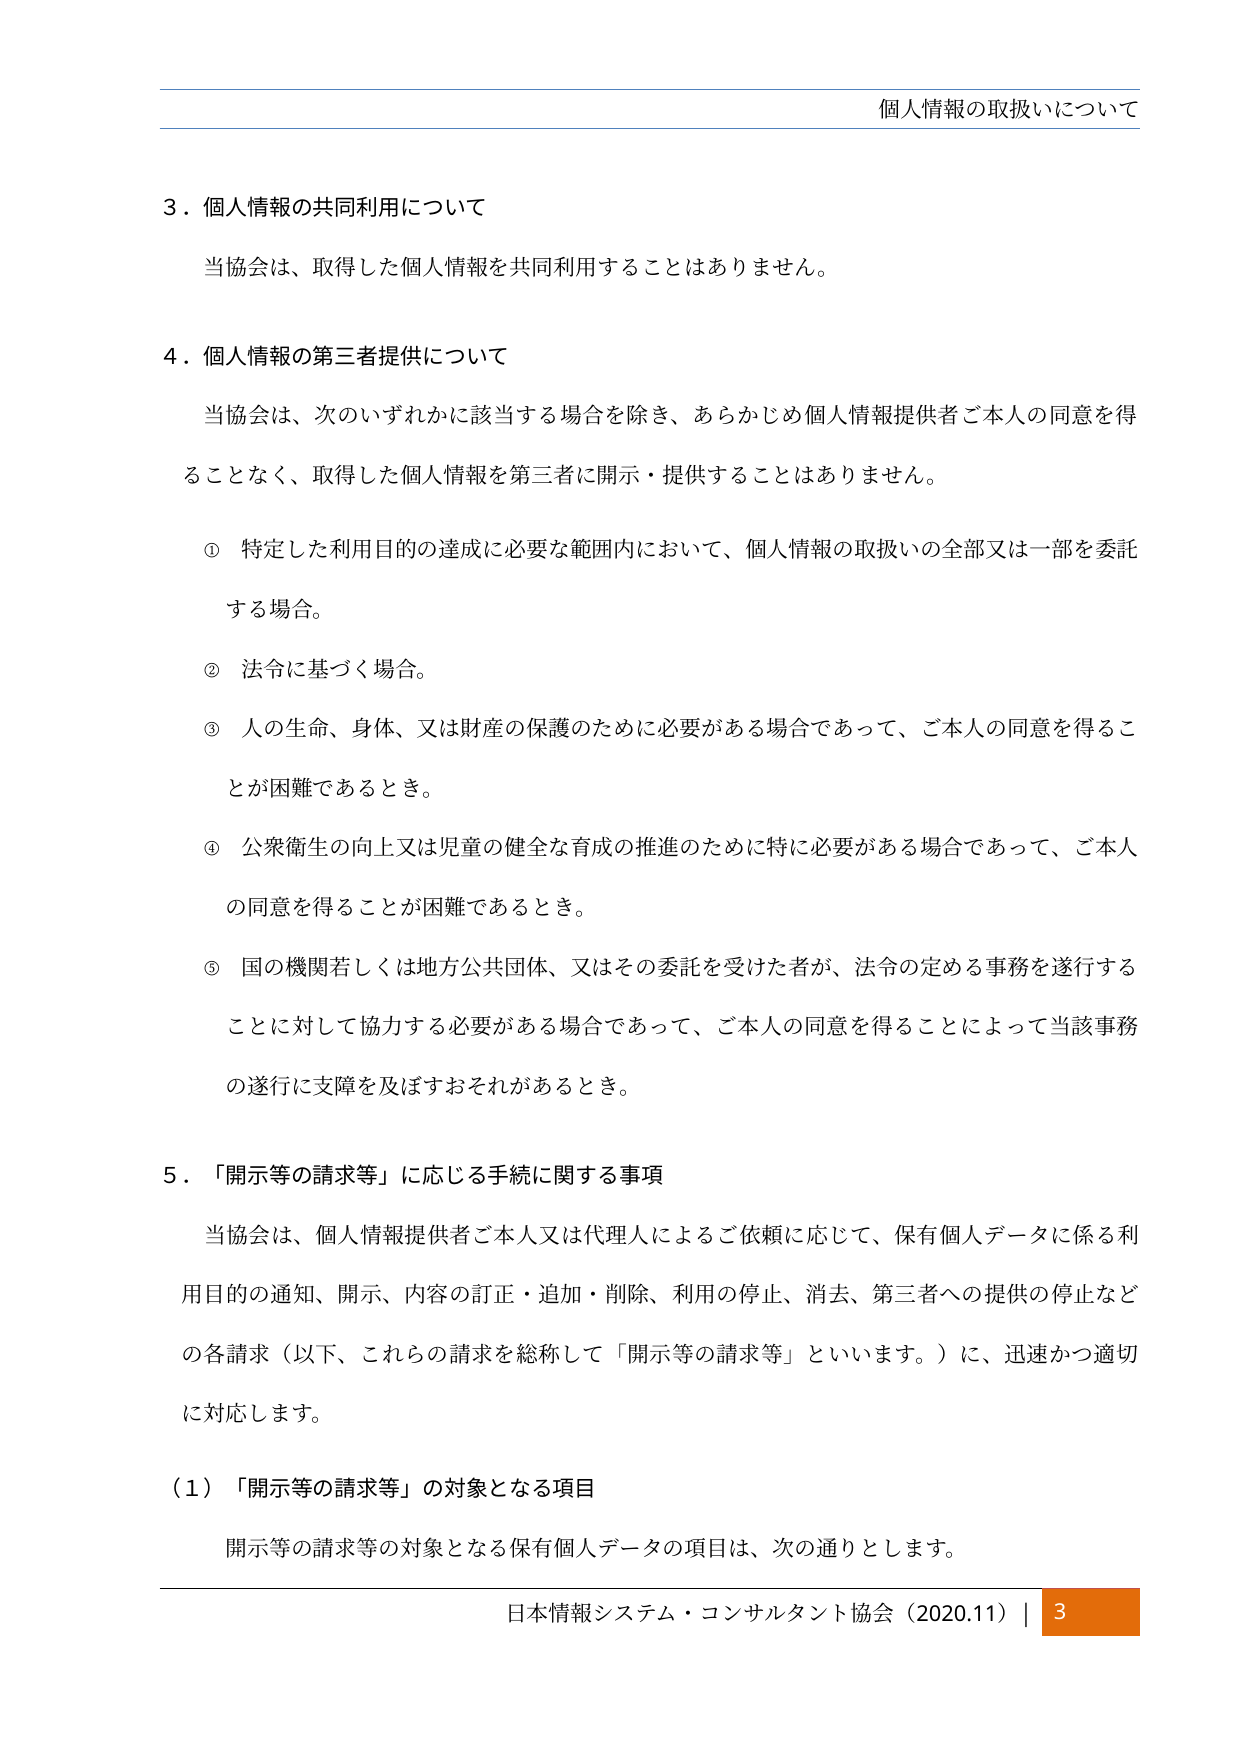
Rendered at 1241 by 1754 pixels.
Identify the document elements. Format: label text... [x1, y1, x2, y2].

text ３．個人情報の共同利用について [159, 176, 1140, 236]
text ４．個人情報の第三者提供について [159, 325, 1140, 384]
text ⑤ 国の機関若しくは地方公共団体、又はその委託を受けた者が、法令の定める事務を遂行することに対して協力する必要がある場合であって、ご本人の同意を得ることによって当該事務の遂行に支障を及ぼすおそれがあるとき。 [203, 936, 1140, 1114]
text （１）「開示等の請求等」の対象となる項目 [159, 1457, 1140, 1517]
text ① 特定した利用目的の達成に必要な範囲内において、個人情報の取扱いの全部又は一部を委託する場合。 [203, 519, 1140, 638]
text 当協会は、次のいずれかに該当する場合を除き、あらかじめ個人情報提供者ご本人の同意を得ることなく、取得した個人情報を第三者に開示・提供することはありません。 [181, 384, 1140, 504]
text ③ 人の生命、身体、又は財産の保護のために必要がある場合であって、ご本人の同意を得ることが困難であるとき。 [203, 697, 1140, 817]
text ５．「開示等の請求等」に応じる手続に関する事項 [159, 1144, 1140, 1204]
text 当協会は、個人情報提供者ご本人又は代理人によるご依頼に応じて、保有個人データに係る利用目的の通知、開示、内容の訂正・追加・削除、利用の停止、消去、第三者への提供の停止などの各請求（以下、これらの請求を総称して「開示等の請求等」といいます。）に、迅速かつ適切に対応します。 [159, 1204, 1140, 1442]
text 開示等の請求等の対象となる保有個人データの項目は、次の通りとします。 [159, 1517, 1140, 1576]
text ④ 公衆衛生の向上又は児童の健全な育成の推進のために特に必要がある場合であって、ご本人の同意を得ることが困難であるとき。 [203, 817, 1140, 936]
text ② 法令に基づく場合。 [203, 638, 1140, 697]
text 当協会は、取得した個人情報を共同利用することはありません。 [159, 236, 1140, 295]
